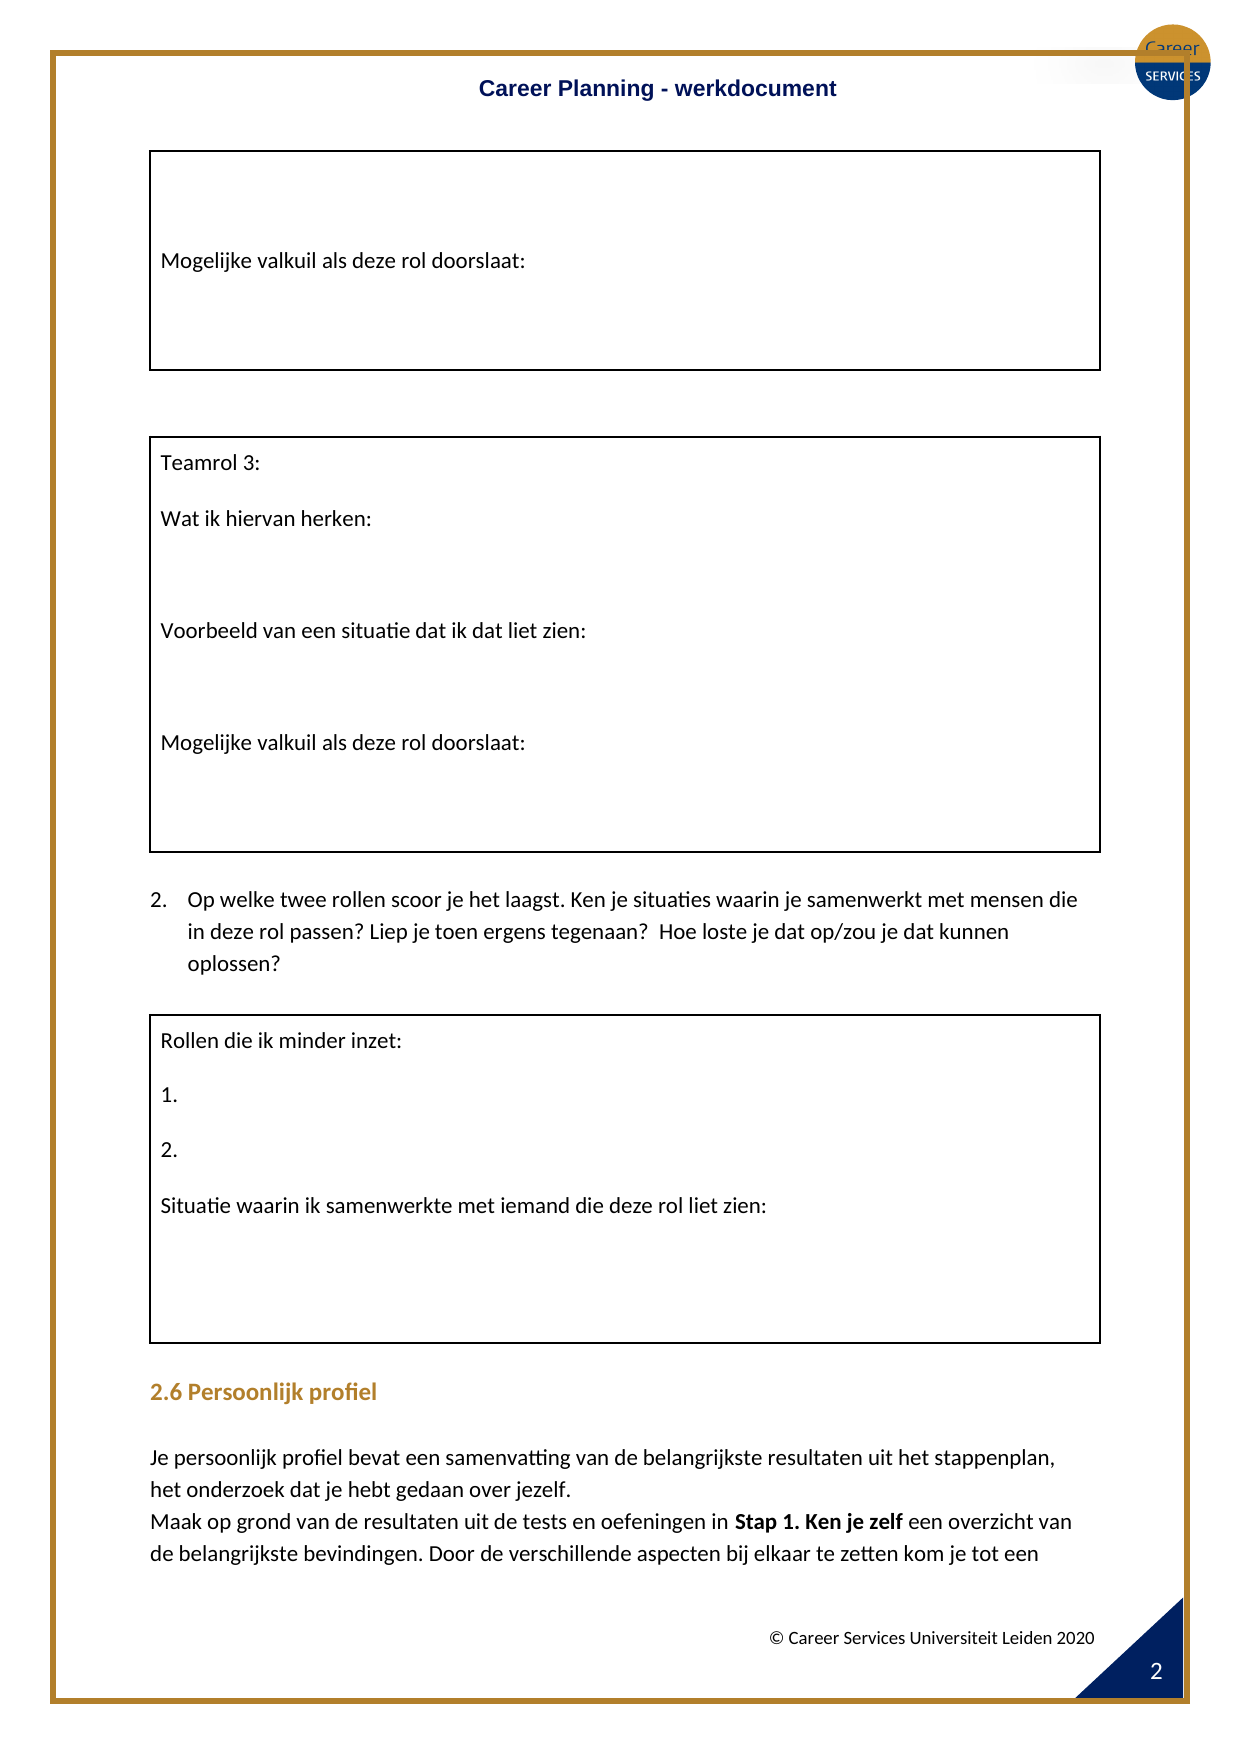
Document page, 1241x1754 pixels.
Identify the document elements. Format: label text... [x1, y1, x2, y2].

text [150, 1376, 1090, 1567]
table_header Rollen die ik minder inzet: 1. 2. Situatie waarin ik samenwerkte met iemand die deze rol liet zien: [151, 1016, 1099, 1342]
picture [1135, 56, 1184, 101]
list Op welke twee rollen scoor je het laagst. Ken je situaties waarin je samenwerkt met mensen die in deze rol passen? Liep je toen ergens tegenaan? Hoe loste je dat op/zou je dat kunnen oplossen? [150, 885, 1090, 977]
table_header Teamrol 3: Wat ik hiervan herken: Voorbeeld van een situatie dat ik dat liet zien: Mogelijke valkuil als deze rol doorslaat: [151, 438, 1099, 851]
picture [1137, 24, 1211, 96]
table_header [151, 152, 1099, 369]
